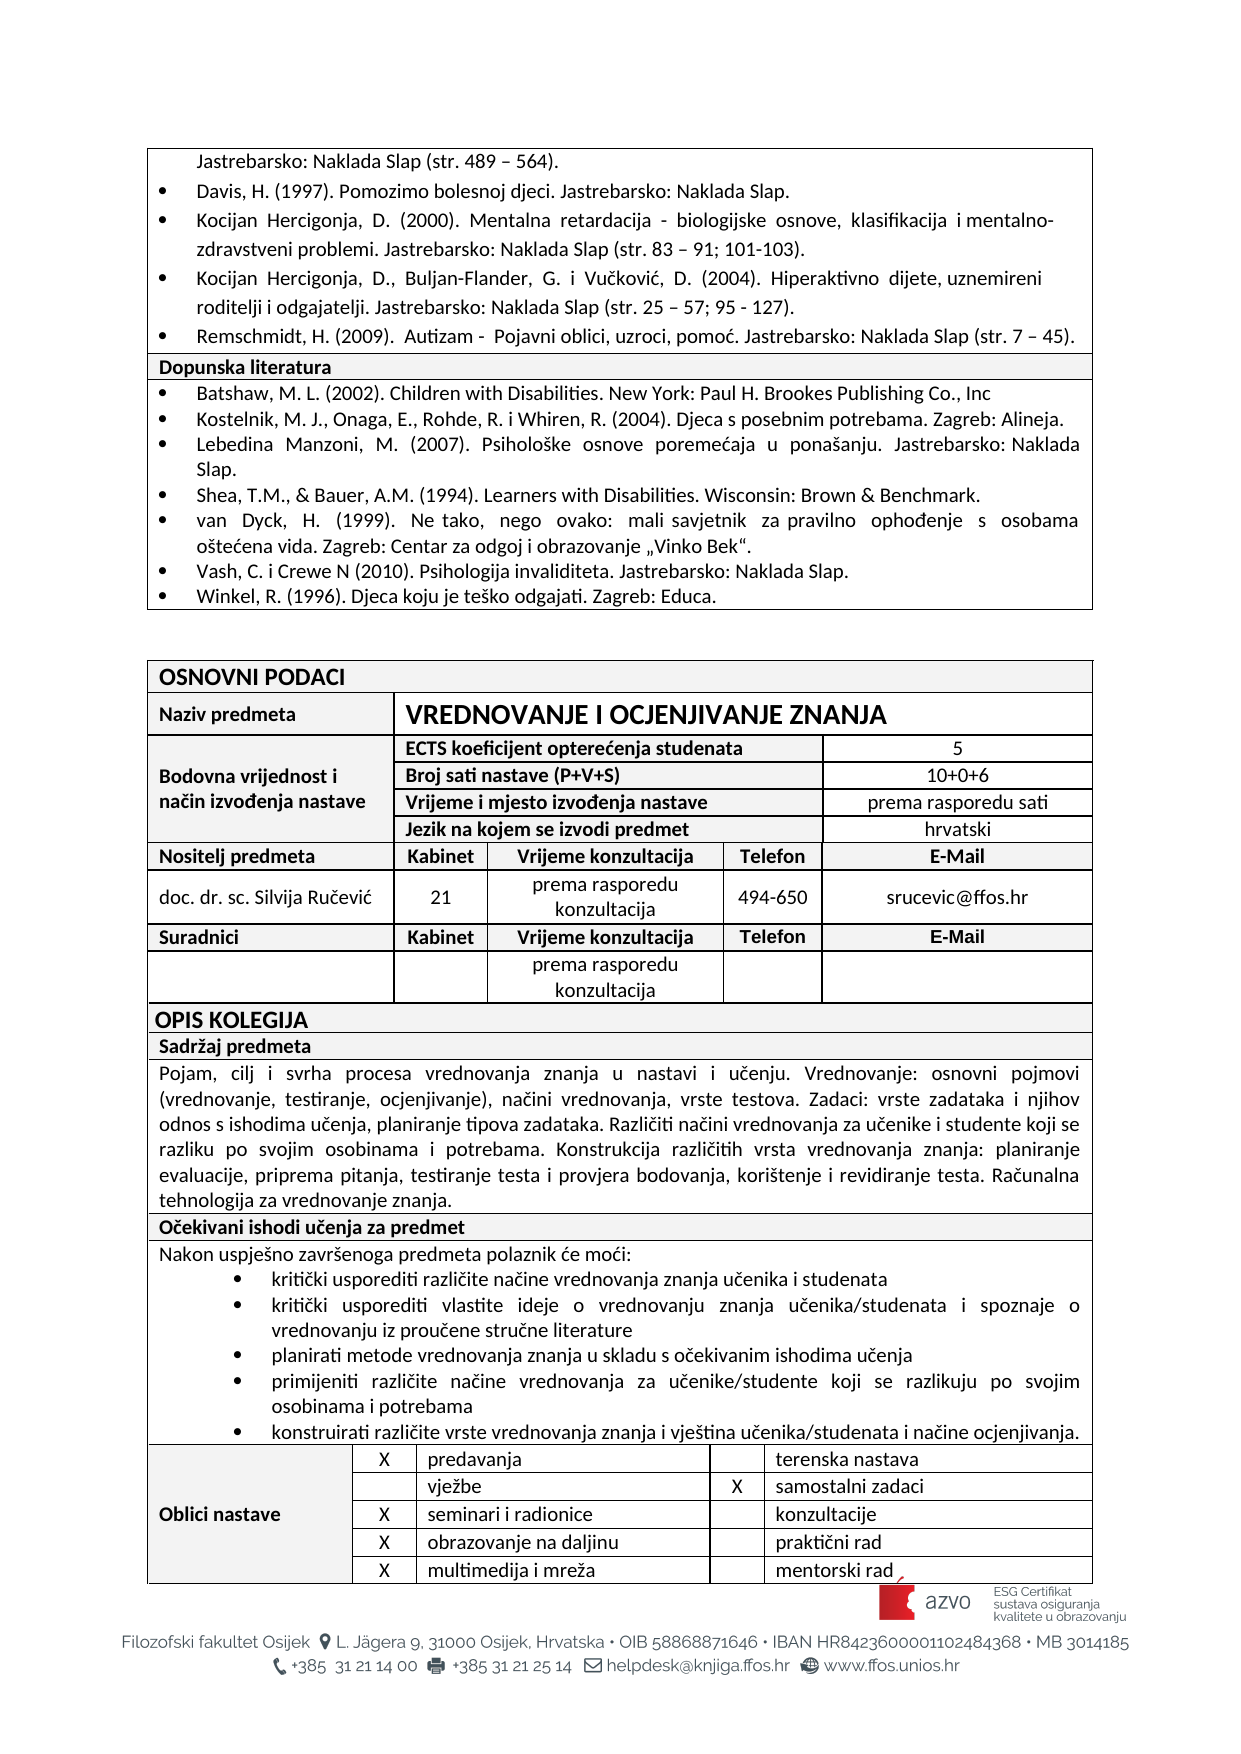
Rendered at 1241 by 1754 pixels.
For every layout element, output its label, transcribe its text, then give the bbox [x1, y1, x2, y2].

table_cell Nositelj predmeta [148, 843, 393, 869]
picture [111, 79, 1129, 1675]
table_cell Vrijeme konzultacija [488, 843, 723, 869]
table_cell ECTS koeficijent opterećenja studenata [395, 736, 822, 761]
table_cell Vrijeme i mjesto izvođenja nastave [395, 790, 822, 815]
table_cell [724, 952, 821, 1002]
table_cell X [353, 1501, 416, 1528]
table_cell Pojam, cilj i svrha procesa vrednovanja znanja u nastavi i učenju. Vrednovanje: osnovni pojmovi (vrednovanje, testiranje, ocjenjivanje), načini vrednovanja, vrste testova. Zadaci: vrste zadataka i njihov odnos s ishodima učenja, planiranje tipova zadataka. Različiti načini vrednovanja za učenike i studente koji se razliku po svojim osobinama i potrebama. Konstrukcija različitih vrsta vrednovanja znanja: planiranje evaluacije, priprema pitanja, testiranje testa i provjera bodovanja, korištenje i revidiranje testa. Računalna tehnologija za vrednovanje znanja. [148, 1060, 1092, 1213]
table_cell [395, 952, 487, 1002]
table_cell 5 [824, 736, 1092, 761]
table_cell Telefon [724, 843, 821, 869]
table_cell X [711, 1473, 764, 1500]
table_cell Telefon [724, 925, 821, 950]
table_cell Očekivani ishodi učenja za predmet [148, 1214, 1092, 1240]
table_header OSNOVNI PODACI [148, 661, 1092, 692]
table_cell [148, 952, 393, 1002]
table_cell [711, 1557, 764, 1583]
table_cell seminari i radionice [417, 1501, 709, 1528]
table_cell OPIS KOLEGIJA [148, 1003, 1092, 1032]
table_cell srucevic@ffos.hr [823, 871, 1092, 923]
table_cell Kabinet [395, 925, 487, 950]
table_cell predavanja [417, 1445, 709, 1472]
table_cell Oblici nastave [148, 1445, 352, 1583]
table_cell obrazovanje na daljinu [417, 1529, 709, 1556]
table_cell [711, 1529, 764, 1556]
table_cell Bodovna vrijednost i način izvođenja nastave [148, 736, 393, 842]
table_cell E-Mail [823, 843, 1092, 869]
table_cell Naziv predmeta [148, 693, 393, 734]
table_cell [711, 1445, 764, 1472]
table_cell [711, 1501, 764, 1528]
table_cell X [353, 1557, 416, 1583]
table_cell prema rasporedu konzultacija [488, 871, 723, 923]
table_cell [353, 1473, 416, 1500]
table_cell Broj sati nastave (P+V+S) [395, 763, 822, 788]
table_cell prema rasporedu konzultacija [488, 952, 723, 1002]
table_cell 21 [395, 871, 487, 923]
table_cell X [353, 1529, 416, 1556]
table_cell multimedija i mreža [417, 1557, 709, 1583]
table_cell terenska nastava [765, 1445, 1092, 1472]
table_cell vježbe [417, 1473, 709, 1500]
table_cell Nakon uspješno završenoga predmeta polaznik će moći: kritički usporediti različite načine vrednovanja znanja učenika i studenata kritički usporediti vlastite ideje o vrednovanju znanja učenika/studenata i spoznaje o vrednovanju iz proučene stručne literature planirati metode vrednovanja znanja u skladu s očekivanim ishodima učenja primijeniti različite načine vrednovanja za učenike/studente koji se razlikuju po svojim osobinama i potrebama konstruirati različite vrste vrednovanja znanja i vještina učenika/studenata i načine ocjenjivanja. [148, 1241, 1092, 1444]
table_cell 494-650 [724, 871, 821, 923]
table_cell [148, 149, 1092, 353]
table_cell praktični rad [765, 1529, 1092, 1556]
table_cell hrvatski [824, 817, 1092, 842]
table_cell Kabinet [395, 843, 487, 869]
table_cell Sadržaj predmeta [148, 1033, 1092, 1059]
table_cell Batshaw, M. L. (2002). Children with Disabilities. New York: Paul H. Brookes Publishing Co., Inc Kostelnik, M. J., Onaga, E., Rohde, R. i Whiren, R. (2004). Djeca s posebnim potrebama. Zagreb: Alineja. Lebedina Manzoni, M. (2007). Psihološke osnove poremećaja u ponašanju. Jastrebarsko: Naklada Slap. Shea, T.M., & Bauer, A.M. (1994). Learners with Disabilities. Wisconsin: Brown & Benchmark. van Dyck, H. (1999). Ne tako, nego ovako: mali savjetnik za pravilno ophođenje s osobama oštećena vida. Zagreb: Centar za odgoj i obrazovanje „Vinko Bek“. Vash, C. i Crewe N (2010). Psihologija invaliditeta. Jastrebarsko: Naklada Slap. Winkel, R. (1996). Djeca koju je teško odgajati. Zagreb: Educa. [148, 380, 1092, 609]
table_cell Dopunska literatura [148, 354, 1092, 379]
table_cell Vrijeme konzultacija [488, 925, 723, 950]
table_cell mentorski rad [765, 1557, 1092, 1583]
table_cell Jezik na kojem se izvodi predmet [395, 817, 822, 842]
table_cell prema rasporedu sati [824, 790, 1092, 815]
table_cell VREDNOVANJE I OCJENJIVANJE ZNANJA [395, 693, 1092, 734]
table_cell Suradnici [148, 925, 393, 950]
table_cell 10+0+6 [824, 763, 1092, 788]
table_cell E-Mail [823, 925, 1092, 950]
table_cell doc. dr. sc. Silvija Ručević [148, 871, 393, 923]
table_cell [823, 952, 1092, 1002]
table_cell samostalni zadaci [765, 1473, 1092, 1500]
table_cell konzultacije [765, 1501, 1092, 1528]
table_cell X [353, 1445, 416, 1472]
